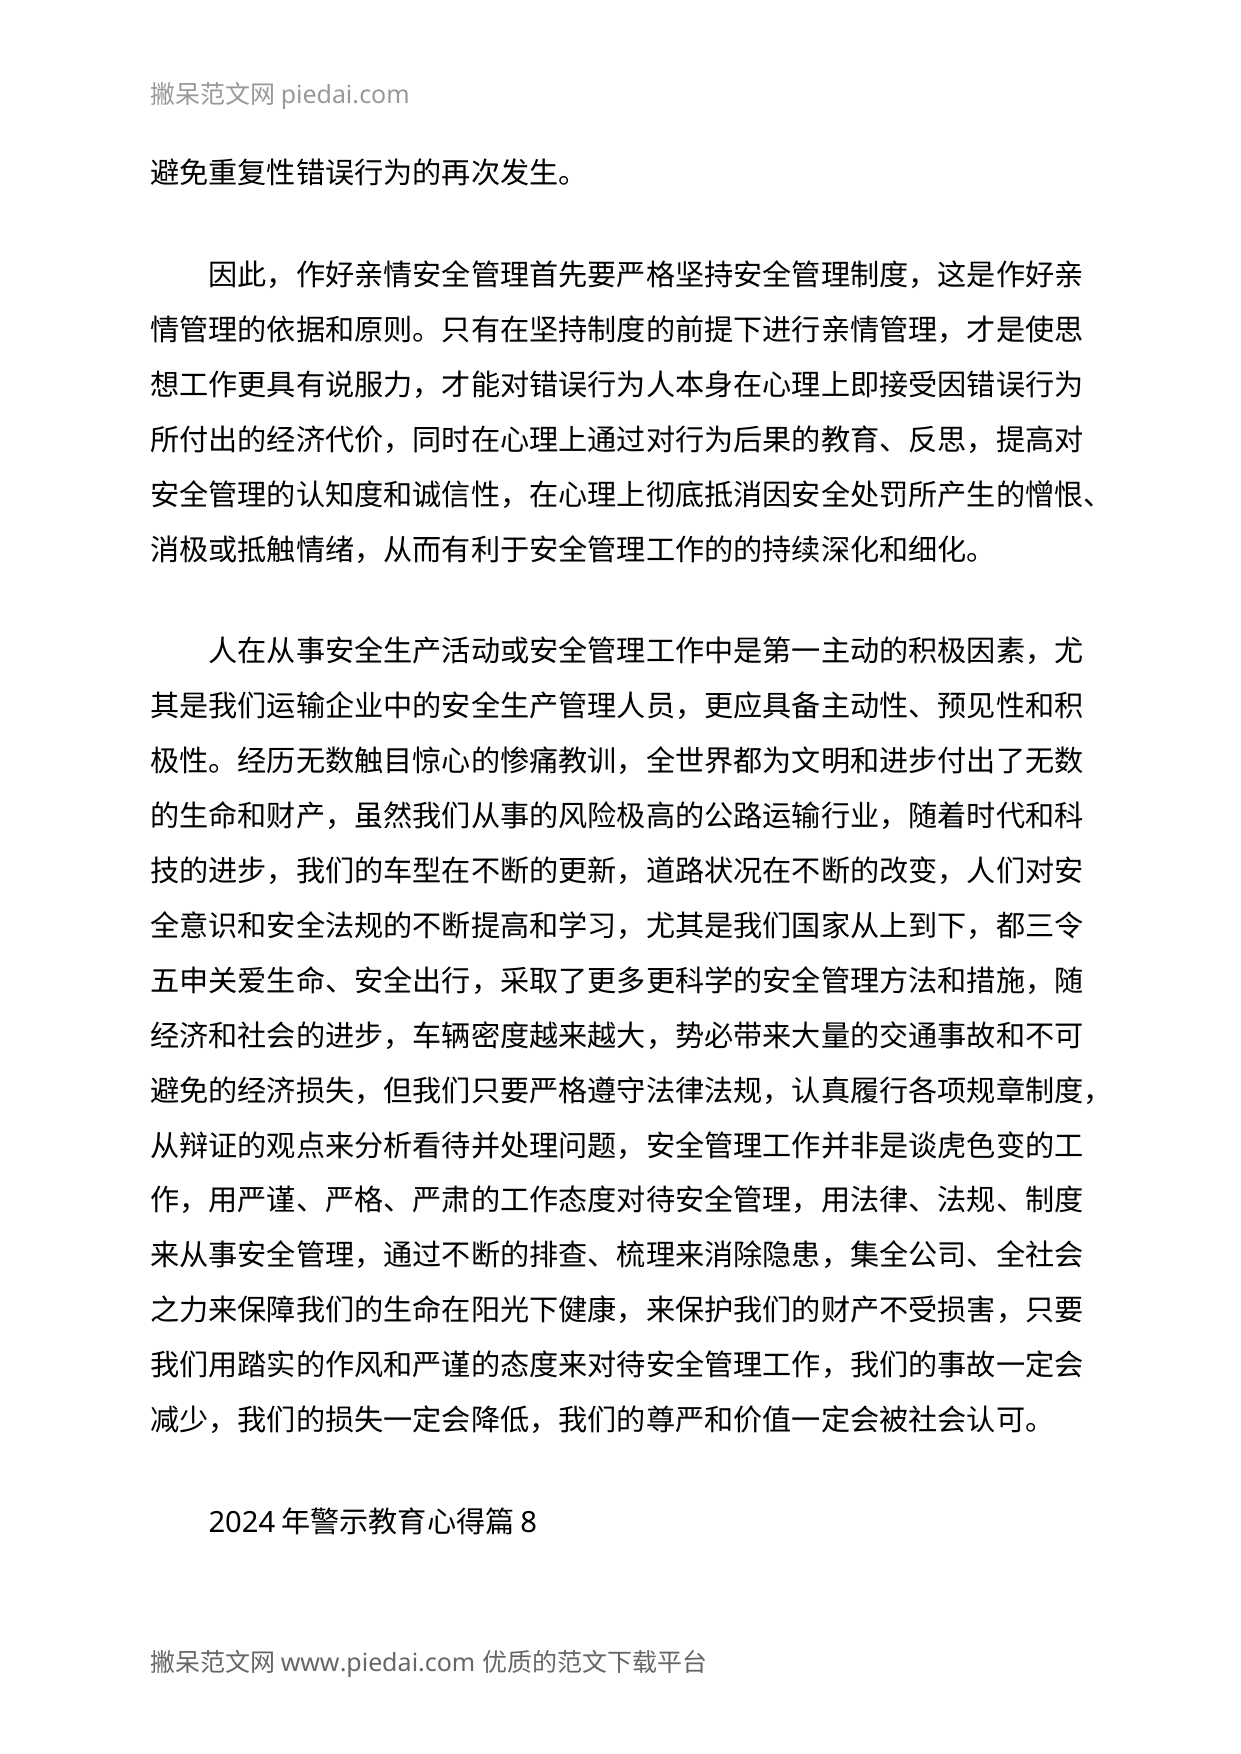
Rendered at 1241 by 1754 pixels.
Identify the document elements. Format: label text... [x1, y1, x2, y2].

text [150, 150, 1090, 192]
text 因此，作好亲情安全管理首先要严格坚持安全管理制度，这是作好亲情管理的依据和原则。只有在坚持制度的前提下进行亲情管理，才是使思想工作更具有说服力，才能对错误行为人本身在心理上即接受因错误行为所付出的经济代价，同时在心理上通过对行为后果的教育、反思，提高对安全管理的认知度和诚信性，在心理上彻底抵消因安全处罚所产生的憎恨、消极或抵触情绪，从而有利于安全管理工作的的持续深化和细化。 [150, 252, 1090, 568]
text 人在从事安全生产活动或安全管理工作中是第一主动的积极因素，尤其是我们运输企业中的安全生产管理人员，更应具备主动性、预见性和积极性。经历无数触目惊心的惨痛教训，全世界都为文明和进步付出了无数的生命和财产，虽然我们从事的风险极高的公路运输行业，随着时代和科技的进步，我们的车型在不断的更新，道路状况在不断的改变，人们对安全意识和安全法规的不断提高和学习，尤其是我们国家从上到下，都三令五申关爱生命、安全出行，采取了更多更科学的安全管理方法和措施，随经济和社会的进步，车辆密度越来越大，势必带来大量的交通事故和不可避免的经济损失，但我们只要严格遵守法律法规，认真履行各项规章制度，从辩证的观点来分析看待并处理问题，安全管理工作并非是谈虎色变的工作，用严谨、严格、严肃的工作态度对待安全管理，用法律、法规、制度来从事安全管理，通过不断的排查、梳理来消除隐患，集全公司、全社会之力来保障我们的生命在阳光下健康，来保护我们的财产不受损害，只要我们用踏实的作风和严谨的态度来对待安全管理工作，我们的事故一定会减少，我们的损失一定会降低，我们的尊严和价值一定会被社会认可。 [150, 628, 1090, 1439]
text 2024年警示教育心得篇8 [150, 1498, 1090, 1541]
